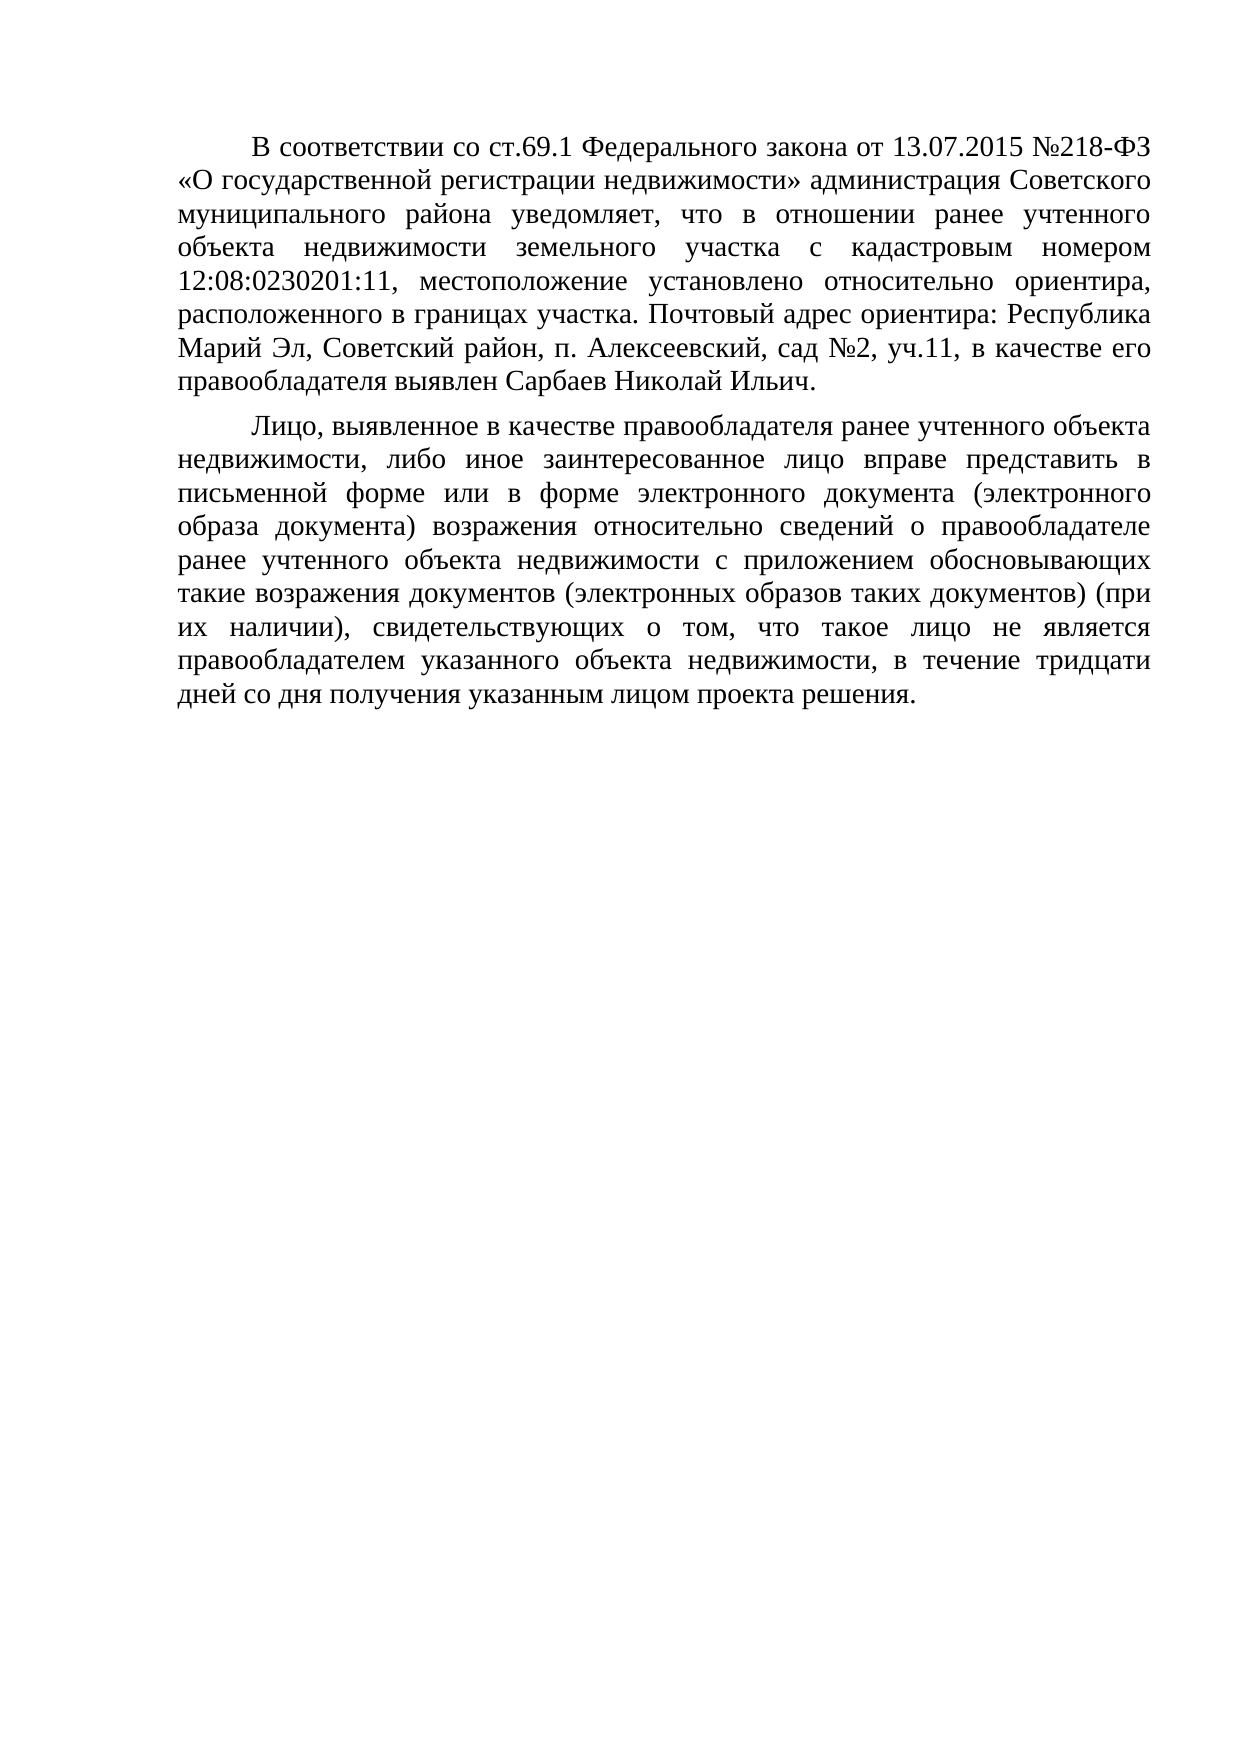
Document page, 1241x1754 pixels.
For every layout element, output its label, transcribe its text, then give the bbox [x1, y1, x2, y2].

text В соответствии со ст.69.1 Федерального закона от 13.07.2015 №218-ФЗ «О государственной регистрации недвижимости» администрация Советского муниципального района уведомляет, что в отношении ранее учтенного объекта недвижимости земельного участка с кадастровым номером 12:08:0230201:11, местоположение установлено относительно ориентира, расположенного в границах участка. Почтовый адрес ориентира: Республика Марий Эл, Советский район, п. Алексеевский, сад №2, уч.11, в качестве его правообладателя выявлен Сарбаев Николай Ильич. [177, 129, 1152, 397]
text Лицо, выявленное в качестве правообладателя ранее учтенного объекта недвижимости, либо иное заинтересованное лицо вправе представить в письменной форме или в форме электронного документа (электронного образа документа) возражения относительно сведений о правообладателе ранее учтенного объекта недвижимости с приложением обосновывающих такие возражения документов (электронных образов таких документов) (при их наличии), свидетельствующих о том, что такое лицо не является правообладателем указанного объекта недвижимости, в течение тридцати дней со дня получения указанным лицом проекта решения. [177, 408, 1152, 709]
